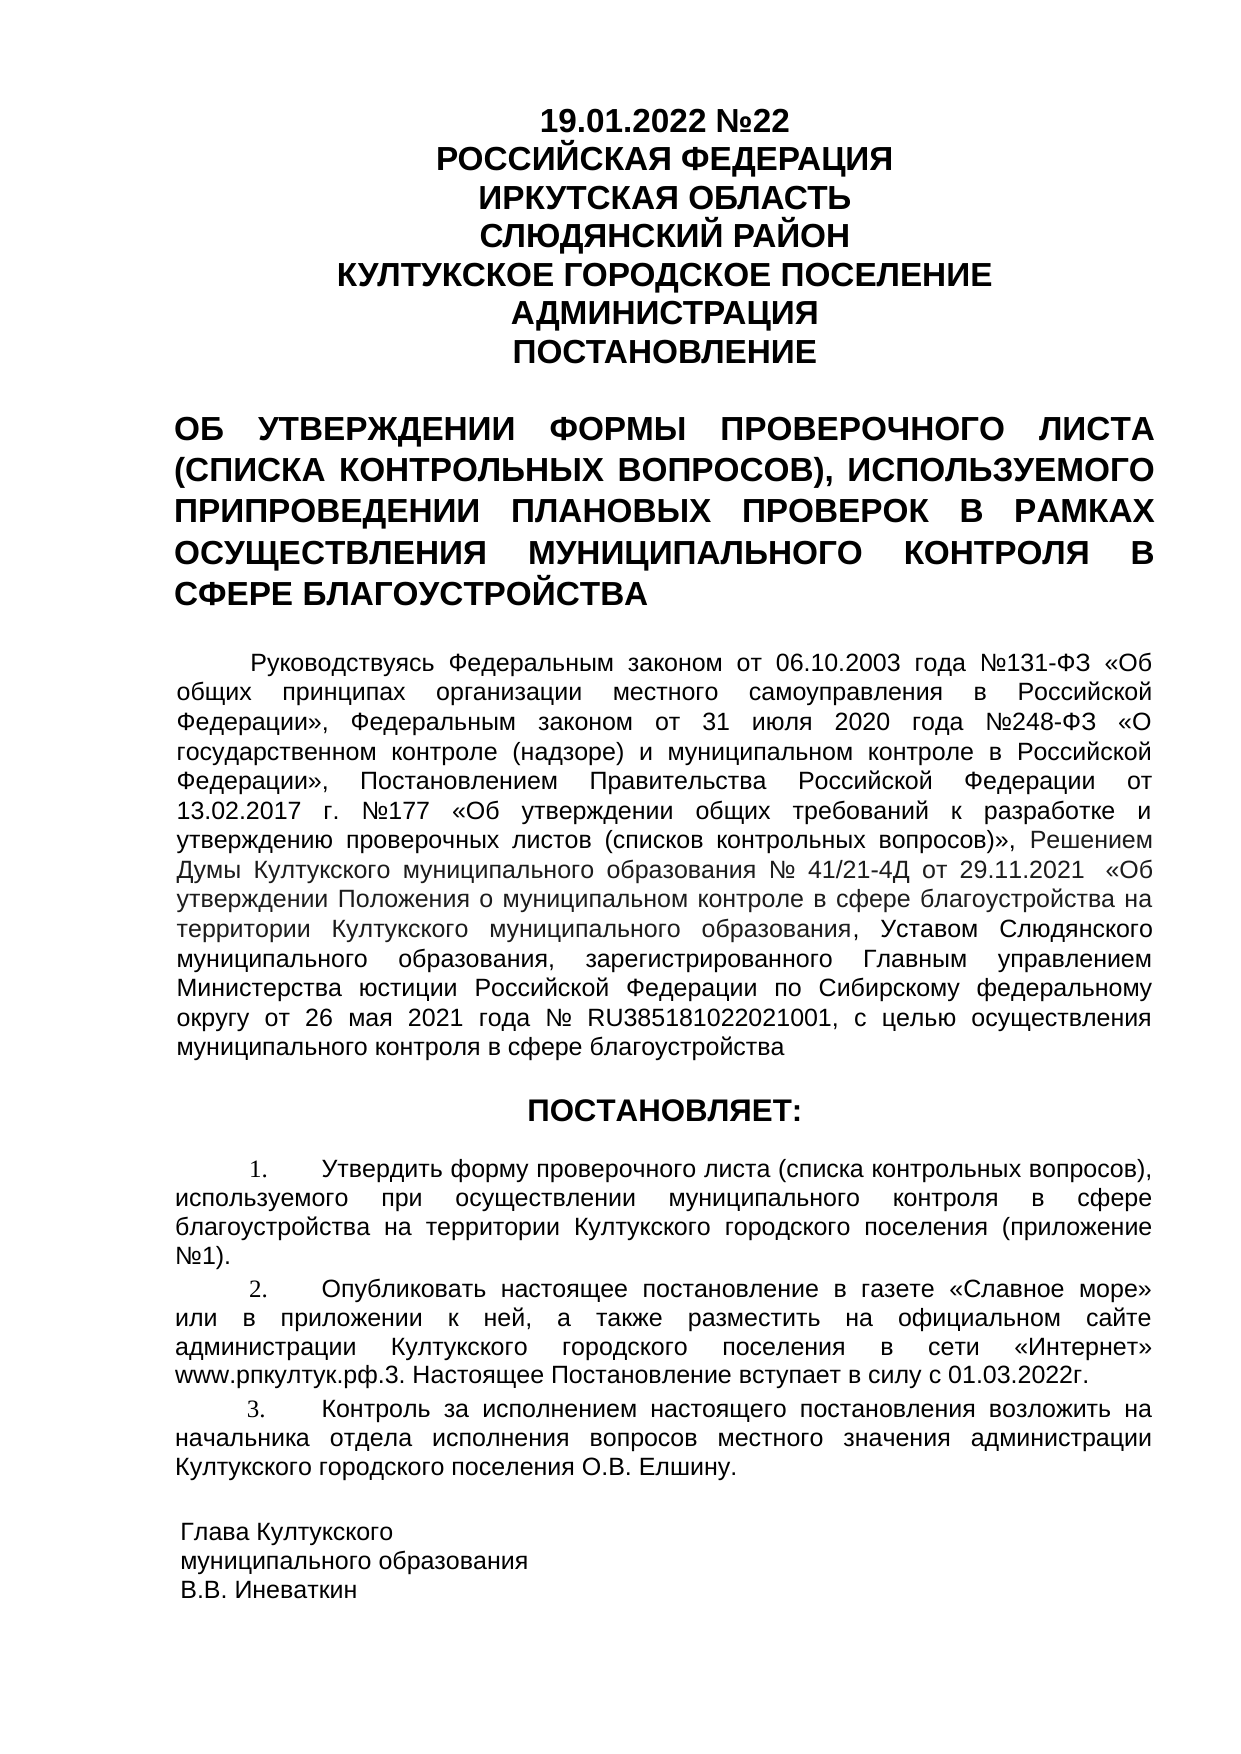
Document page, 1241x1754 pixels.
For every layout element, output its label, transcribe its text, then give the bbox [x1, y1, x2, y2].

text 19.01.2022 №22 [174, 101, 1155, 139]
text АДМИНИСТРАЦИЯ [174, 293, 1155, 332]
text ПОСТАНОВЛЯЕТ: [174, 1092, 1155, 1128]
list Контроль за исполнением настоящего постановления возложить на начальника отдела исполнения вопросов местного значения администрации Култукского городского поселения О.В. Елшину. [175, 1394, 1153, 1480]
list Утвердить форму проверочного листа (списка контрольных вопросов), используемого при осуществлении муниципального контроля в сфере благоустройства на территории Култукского городского поселения (приложение №1). [175, 1154, 1153, 1269]
text ОБ УТВЕРЖДЕНИИ ФОРМЫ ПРОВЕРОЧНОГО ЛИСТА (СПИСКА КОНТРОЛЬНЫХ ВОПРОСОВ), ИСПОЛЬЗУЕМОГО ПРИПРОВЕДЕНИИ ПЛАНОВЫХ ПРОВЕРОК В РАМКАХ ОСУЩЕСТВЛЕНИЯ МУНИЦИПАЛЬНОГО КОНТРОЛЯ В СФЕРЕ БЛАГОУСТРОЙСТВА [174, 408, 1155, 613]
text КУЛТУКСКОЕ ГОРОДСКОЕ ПОСЕЛЕНИЕ [174, 255, 1155, 293]
list Опубликовать настоящее постановление в газете «Славное море» или в приложении к ней, а также разместить на официальном сайте администрации Култукского городского поселения в сети «Интернет» www.рпкултук.рф.3. Настоящее Постановление вступает в силу с 01.03.2022г. [175, 1274, 1153, 1389]
text ИРКУТСКАЯ ОБЛАСТЬ [174, 178, 1155, 216]
text РОССИЙСКАЯ ФЕДЕРАЦИЯ [174, 139, 1155, 178]
text Глава Култукского [180, 1517, 1155, 1546]
text В.В. Иневаткин [180, 1575, 1146, 1604]
text Руководствуясь Федеральным законом от 06.10.2003 года №131-ФЗ «Об общих принципах организации местного самоуправления в Российской Федерации», Федеральным законом от 31 июля 2020 года №248-ФЗ «О государственном контроле (надзоре) и муниципальном контроле в Российской Федерации», Постановлением Правительства Российской Федерации от 13.02.2017 г. №177 «Об утверждении общих требований к разработке и утверждению проверочных листов (списков контрольных вопросов)», Решением Думы Култукского муниципального образования № 41/21-4Д от 29.11.2021 «Об утверждении Положения о муниципальном контроле в сфере благоустройства на территории Култукского муниципального образования, Уставом Слюдянского муниципального образования, зарегистрированного Главным управлением Министерства юстиции Российской Федерации по Сибирскому федеральному округу от 26 мая 2021 года № RU385181022021001, с целью осуществления муниципального контроля в сфере благоустройства [176, 648, 1153, 1061]
text СЛЮДЯНСКИЙ РАЙОН [174, 216, 1155, 255]
text муниципального образования [180, 1546, 1146, 1575]
text ПОСТАНОВЛЕНИЕ [174, 332, 1155, 370]
